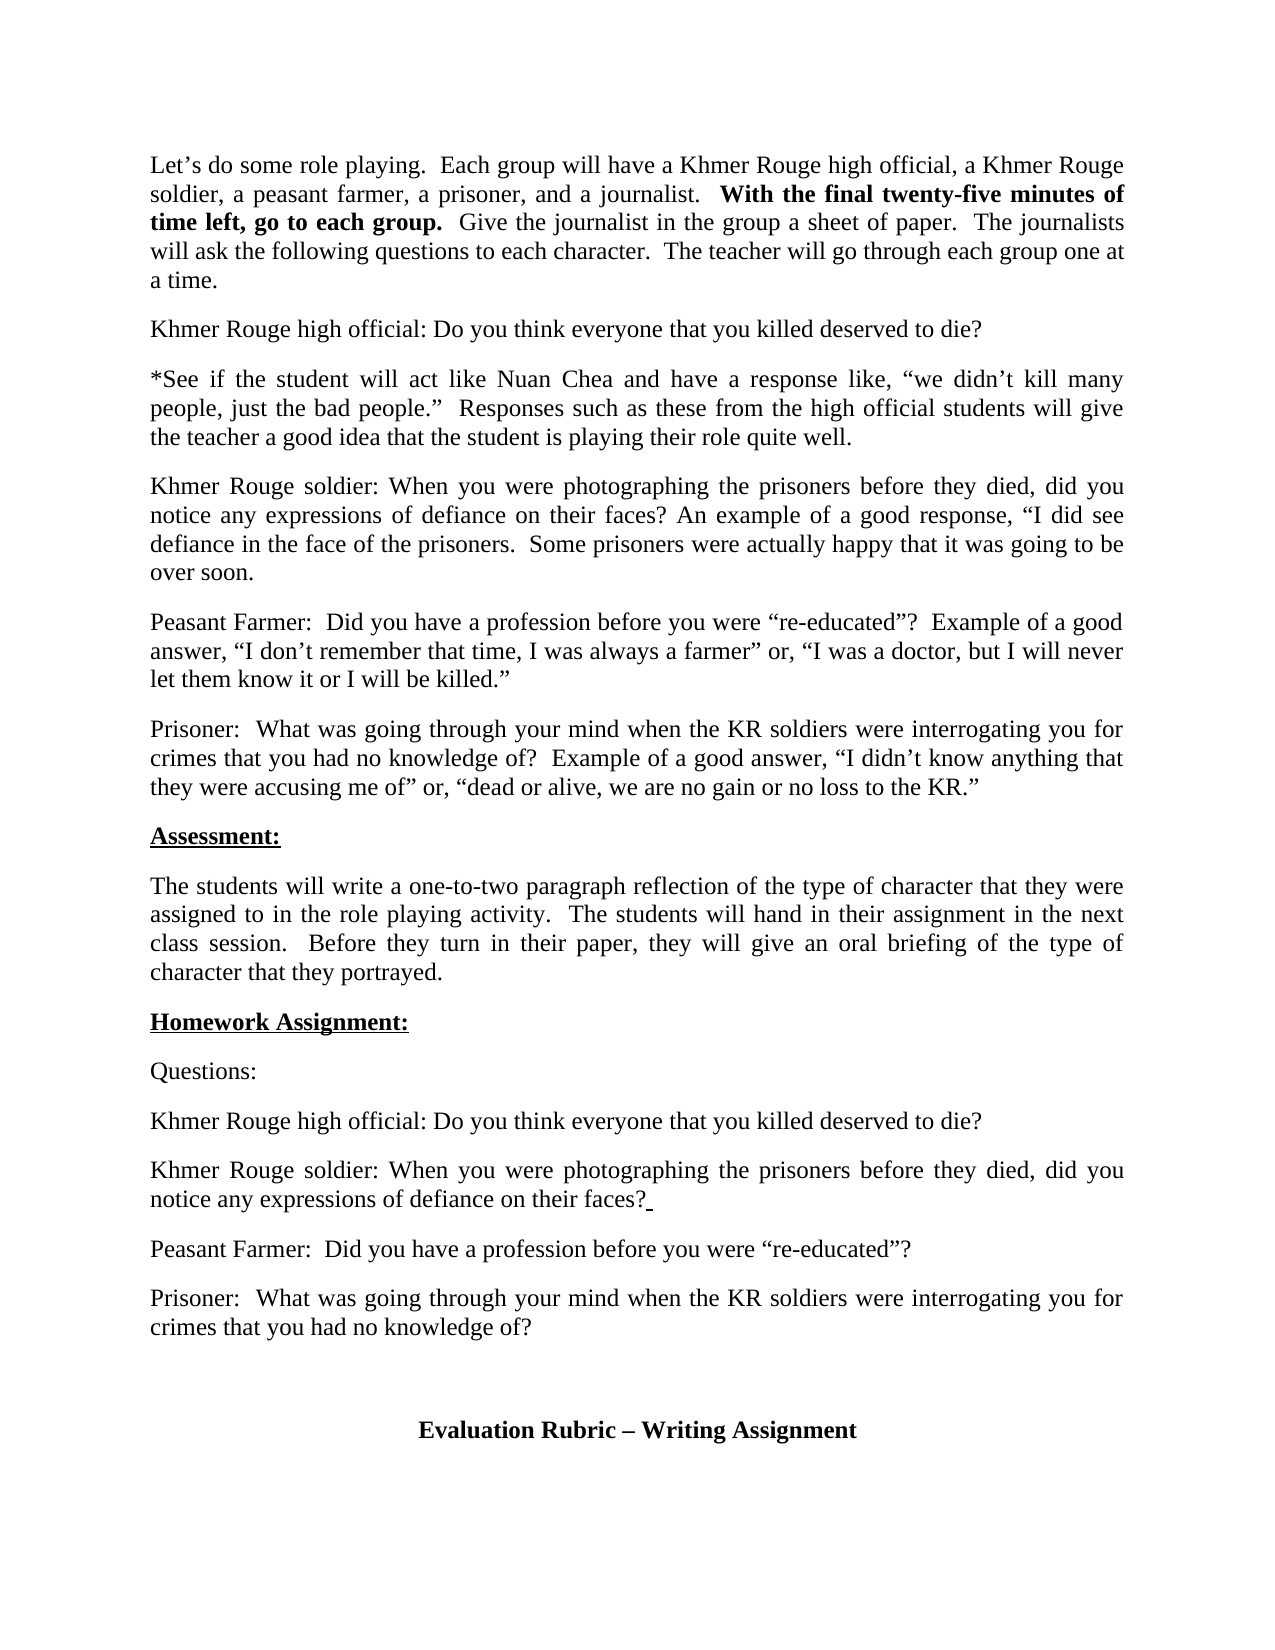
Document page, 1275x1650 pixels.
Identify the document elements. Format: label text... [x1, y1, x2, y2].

text Khmer Rouge soldier: When you were photographing the prisoners before they died, did you notice any expressions of defiance on their faces? An example of a good response, “I did see defiance in the face of the prisoners. Some prisoners were actually happy that it was going to be over soon. [150, 471, 1125, 586]
text Let’s do some role playing. Each group will have a Khmer Rouge high official, a Khmer Rouge soldier, a peasant farmer, a prisoner, and a journalist. With the final twenty-five minutes of time left, go to each group. Give the journalist in the group a sheet of paper. The journalists will ask the following questions to each character. The teacher will go through each group one at a time. [150, 150, 1125, 294]
text Peasant Farmer: Did you have a profession before you were “re-educated”? Example of a good answer, “I don’t remember that time, I was always a farmer” or, “I was a doctor, but I will never let them know it or I will be killed.” [150, 607, 1125, 693]
text Questions: [150, 1056, 1125, 1085]
text Khmer Rouge high official: Do you think everyone that you killed deserved to die? [150, 314, 1125, 343]
text Evaluation Rubric – Writing Assignment [150, 1416, 1125, 1444]
text Peasant Farmer: Did you have a profession before you were “re-educated”? [150, 1234, 1125, 1262]
text Prisoner: What was going through your mind when the KR soldiers were interrogating you for crimes that you had no knowledge of? Example of a good answer, “I didn’t know anything that they were accusing me of” or, “dead or alive, we are no gain or no loss to the KR.” [150, 714, 1125, 800]
text The students will write a one-to-two paragraph reflection of the type of character that they were assigned to in the role playing activity. The students will hand in their assignment in the next class session. Before they turn in their paper, they will give an oral briefing of the type of character that they portrayed. [150, 871, 1125, 986]
text Prisoner: What was going through your mind when the KR soldiers were interrogating you for crimes that you had no knowledge of? [150, 1283, 1125, 1341]
text *See if the student will act like Nuan Chea and have a response like, “we didn’t kill many people, just the bad people.” Responses such as these from the high official students will give the teacher a good idea that the student is playing their role quite well. [150, 364, 1125, 450]
text Homework Assignment: [150, 1007, 1125, 1035]
text Assessment: [150, 821, 1125, 850]
text Khmer Rouge high official: Do you think everyone that you killed deserved to die? [150, 1106, 1125, 1134]
text Khmer Rouge soldier: When you were photographing the prisoners before they died, did you notice any expressions of defiance on their faces? [150, 1155, 1125, 1213]
